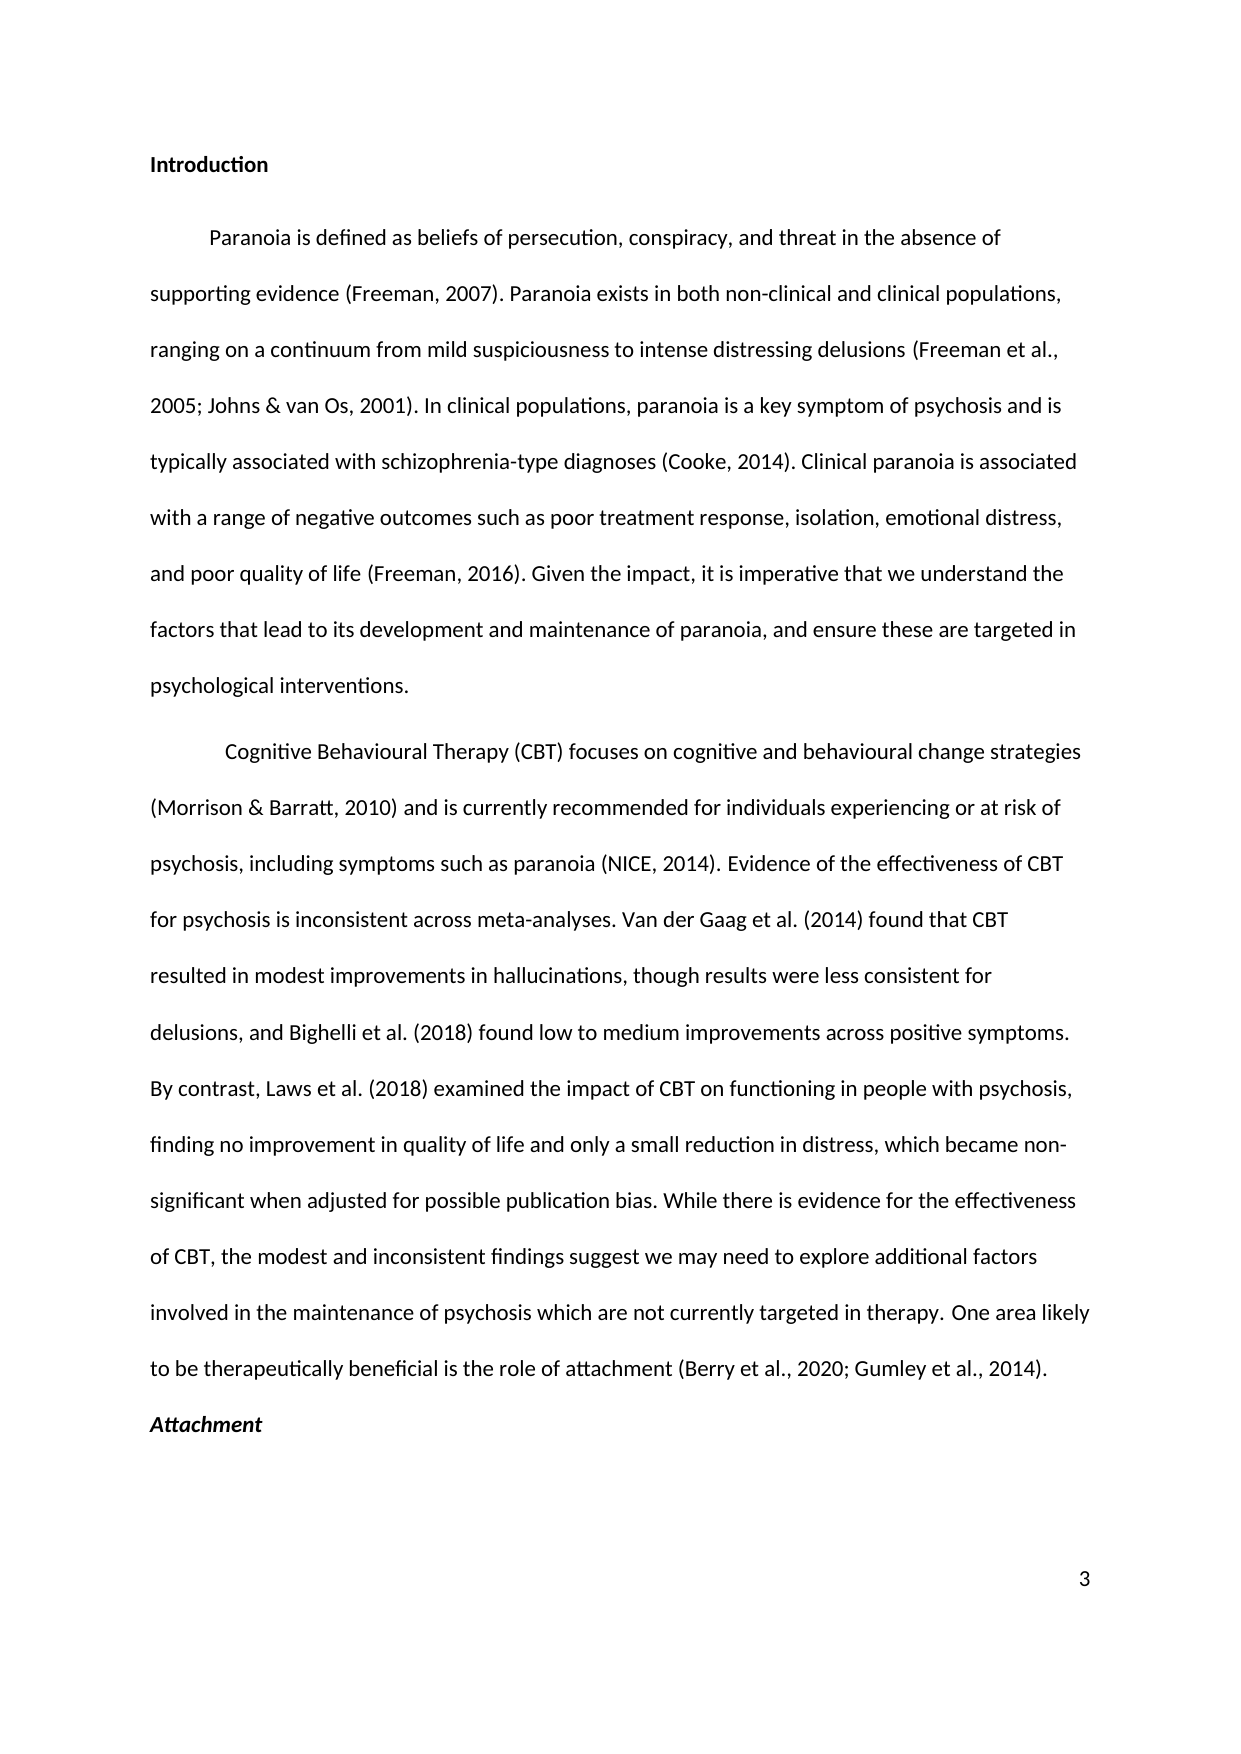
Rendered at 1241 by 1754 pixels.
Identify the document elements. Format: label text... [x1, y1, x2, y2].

text Paranoia is defined as beliefs of persecution, conspiracy, and threat in the absence of supporting evidence (Freeman, 2007). Paranoia exists in both non-clinical and clinical populations, ranging on a continuum from mild suspiciousness to intense distressing delusions (Freeman et al., 2005; Johns & van Os, 2001). In clinical populations, paranoia is a key symptom of psychosis and is typically associated with schizophrenia-type diagnoses (Cooke, 2014). Clinical paranoia is associated with a range of negative outcomes such as poor treatment response, isolation, emotional distress, and poor quality of life (Freeman, 2016). Given the impact, it is imperative that we understand the factors that lead to its development and maintenance of paranoia, and ensure these are targeted in psychological interventions. [150, 223, 1090, 699]
text Attachment [150, 1410, 1090, 1438]
text Introduction [150, 150, 1090, 178]
text Cognitive Behavioural Therapy (CBT) focuses on cognitive and behavioural change strategies (Morrison & Barratt, 2010) and is currently recommended for individuals experiencing or at risk of psychosis, including symptoms such as paranoia (NICE, 2014). Evidence of the effectiveness of CBT for psychosis is inconsistent across meta-analyses. Van der Gaag et al. (2014) found that CBT resulted in modest improvements in hallucinations, though results were less consistent for delusions, and Bighelli et al. (2018) found low to medium improvements across positive symptoms. By contrast, Laws et al. (2018) examined the impact of CBT on functioning in people with psychosis, finding no improvement in quality of life and only a small reduction in distress, which became non-significant when adjusted for possible publication bias. While there is evidence for the effectiveness of CBT, the modest and inconsistent findings suggest we may need to explore additional factors involved in the maintenance of psychosis which are not currently targeted in therapy. One area likely to be therapeutically beneficial is the role of attachment (Berry et al., 2020; Gumley et al., 2014). [150, 737, 1090, 1382]
